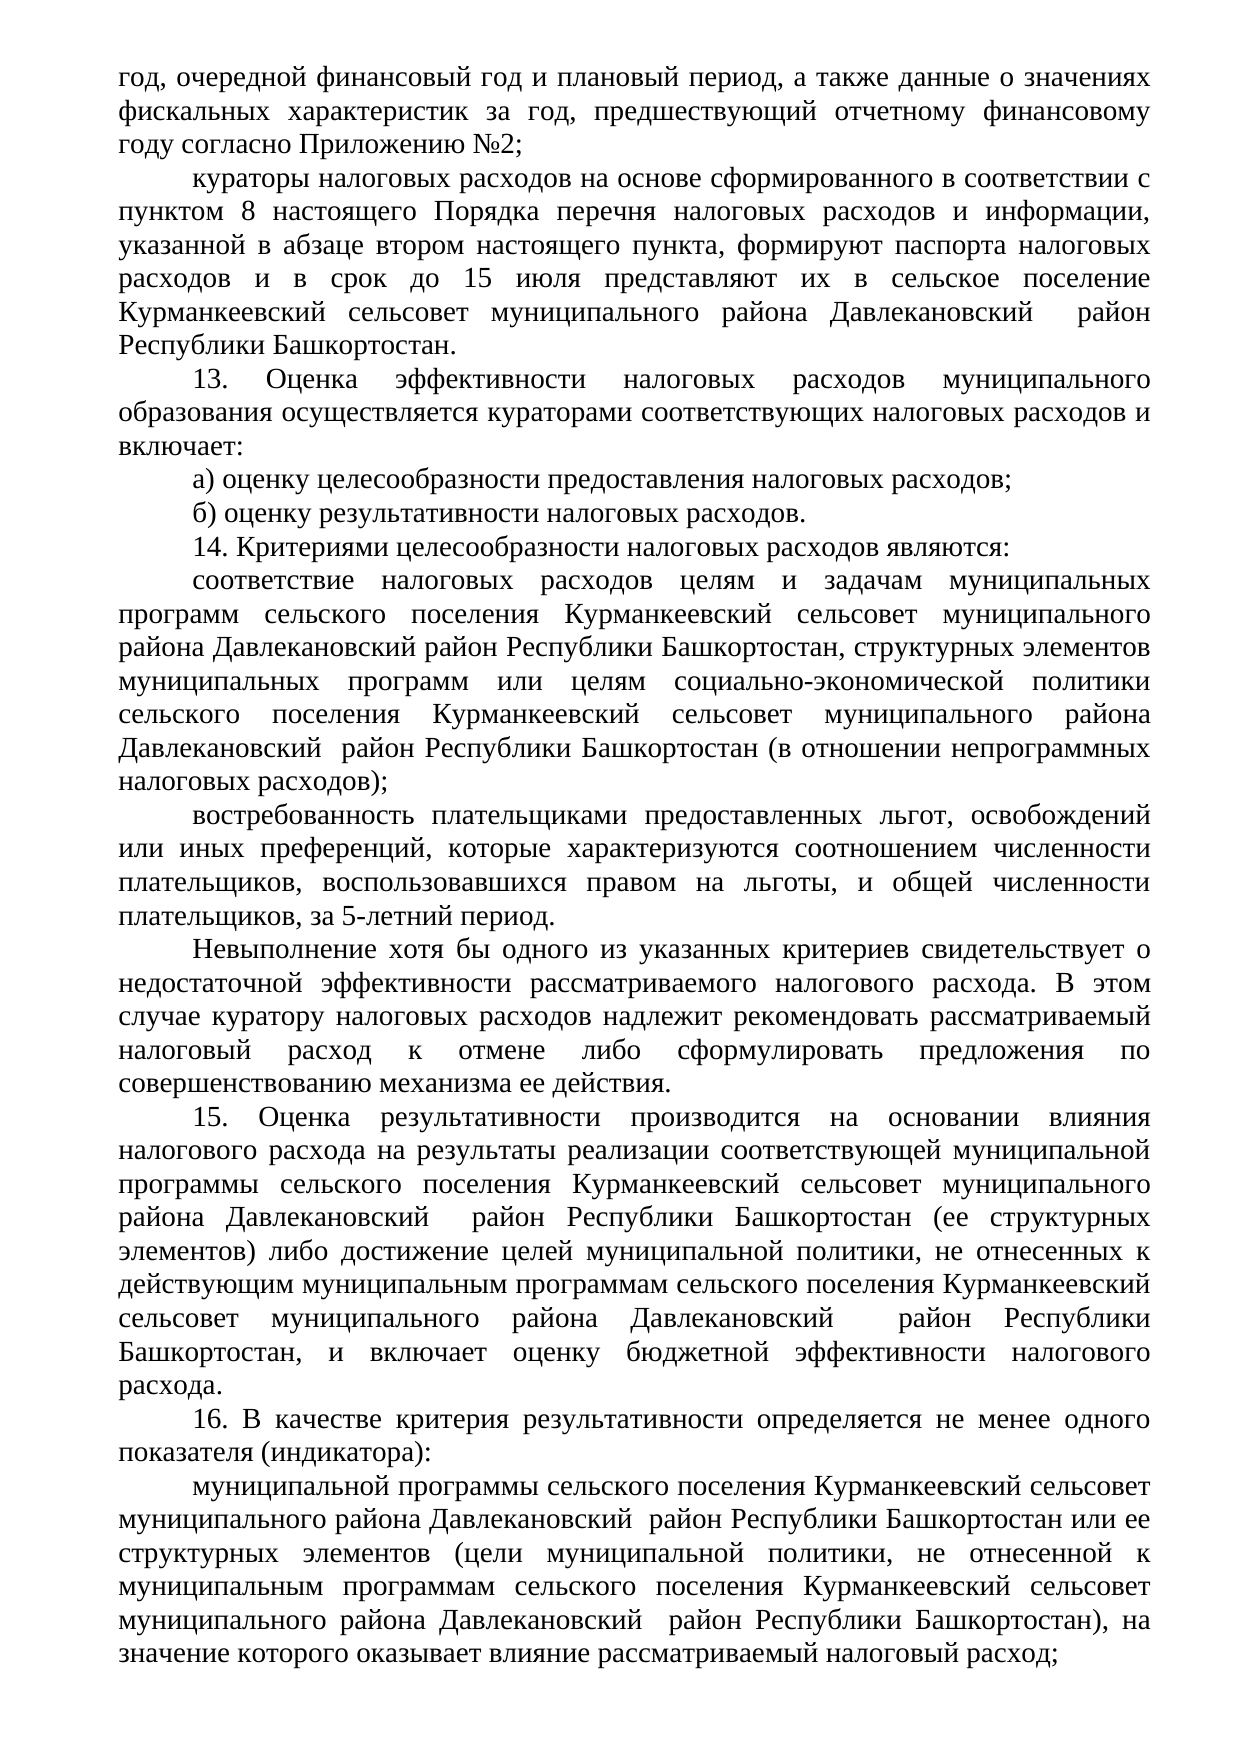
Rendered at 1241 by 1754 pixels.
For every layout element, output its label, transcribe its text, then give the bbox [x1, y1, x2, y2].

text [118, 59, 1152, 160]
text 16. В качестве критерия результативности определяется не менее одного показателя (индикатора): [118, 1401, 1152, 1468]
text муниципальной программы сельского поселения Курманкеевский сельсовет муниципального района Давлекановский район Республики Башкортостан или ее структурных элементов (цели муниципальной политики, не отнесенной к муниципальным программам сельского поселения Курманкеевский сельсовет муниципального района Давлекановский район Республики Башкортостан), на значение которого оказывает влияние рассматриваемый налоговый расход; [118, 1468, 1152, 1669]
text б) оценку результативности налоговых расходов. [118, 495, 1152, 529]
text востребованность плательщиками предоставленных льгот, освобождений или иных преференций, которые характеризуются соотношением численности плательщиков, воспользовавшихся правом на льготы, и общей численности плательщиков, за 5-летний период. [118, 797, 1152, 931]
text соответствие налоговых расходов целям и задачам муниципальных программ сельского поселения Курманкеевский сельсовет муниципального района Давлекановский район Республики Башкортостан, структурных элементов муниципальных программ или целям социально-экономической политики сельского поселения Курманкеевский сельсовет муниципального района Давлекановский район Республики Башкортостан (в отношении непрограммных налоговых расходов); [118, 562, 1152, 797]
text кураторы налоговых расходов на основе сформированного в соответствии с пунктом 8 настоящего Порядка перечня налоговых расходов и информации, указанной в абзаце втором настоящего пункта, формируют паспорта налоговых расходов и в срок до 15 июля представляют их в сельское поселение Курманкеевский сельсовет муниципального района Давлекановский район Республики Башкортостан. [118, 160, 1152, 361]
text 13. Оценка эффективности налоговых расходов муниципального образования осуществляется кураторами соответствующих налоговых расходов и включает: [118, 361, 1152, 462]
text а) оценку целесообразности предоставления налоговых расходов; [118, 462, 1152, 495]
text 15. Оценка результативности производится на основании влияния налогового расхода на результаты реализации соответствующей муниципальной программы сельского поселения Курманкеевский сельсовет муниципального района Давлекановский район Республики Башкортостан (ее структурных элементов) либо достижение целей муниципальной политики, не отнесенных к действующим муниципальным программам сельского поселения Курманкеевский сельсовет муниципального района Давлекановский район Республики Башкортостан, и включает оценку бюджетной эффективности налогового расхода. [118, 1099, 1152, 1401]
text 14. Критериями целесообразности налоговых расходов являются: [118, 529, 1152, 562]
text Невыполнение хотя бы одного из указанных критериев свидетельствует о недостаточной эффективности рассматриваемого налогового расхода. В этом случае куратору налоговых расходов надлежит рекомендовать рассматриваемый налоговый расход к отмене либо сформулировать предложения по совершенствованию механизма ее действия. [118, 931, 1152, 1099]
